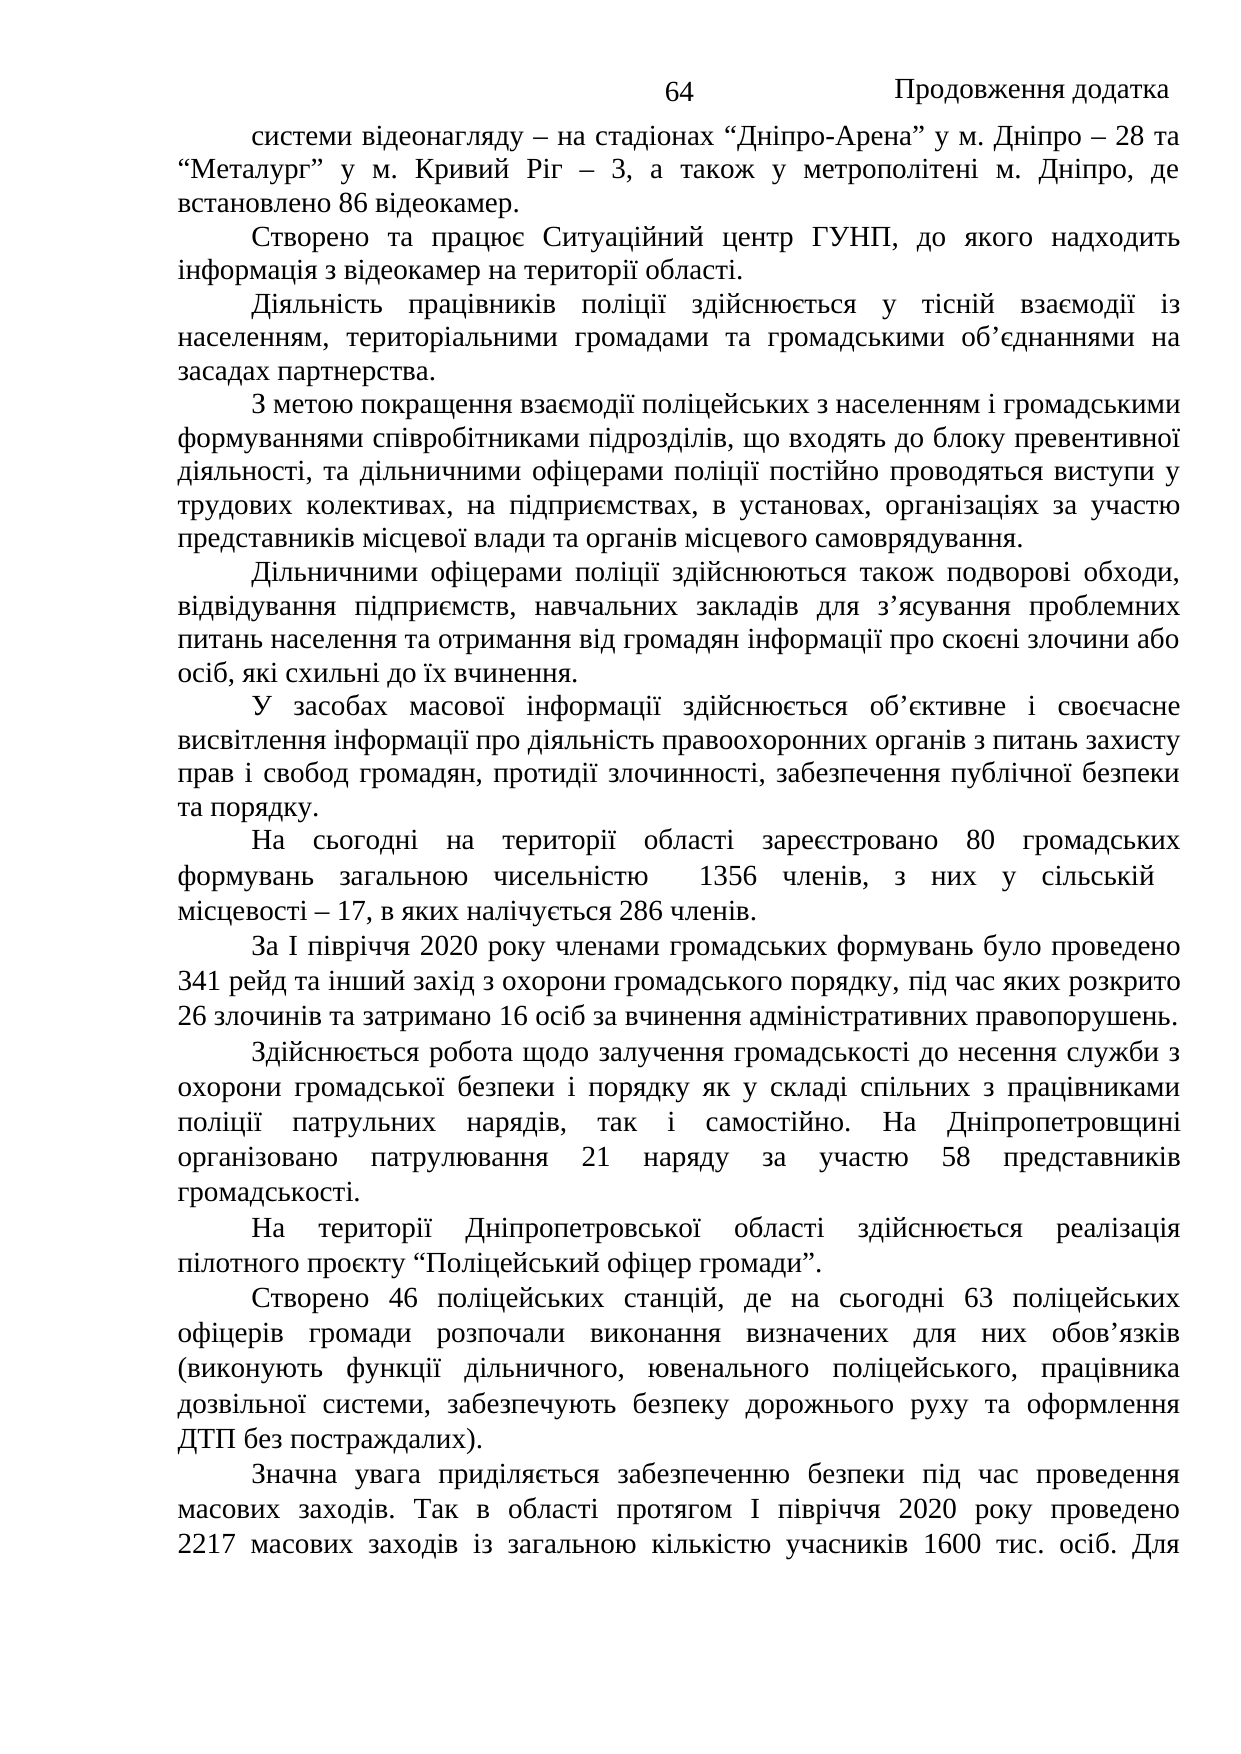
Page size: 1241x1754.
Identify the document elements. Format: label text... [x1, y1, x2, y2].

text На території Дніпропетровської області здійснюється реалізація пілотного проєкту “Поліцейський офіцер громади”. [177, 1210, 1181, 1278]
text Діяльність працівників поліції здійснюється у тісній взаємодії із населенням, територіальними громадами та громадськими об’єднаннями на засадах партнерства. [177, 286, 1181, 386]
text На сьогодні на території області зареєстровано 80 громадських формувань загальною чисельністю 1356 членів, з них у сільській місцевості – 17, в яких налічується 286 членів. [177, 822, 1181, 926]
text За І півріччя 2020 року членами громадських формувань було проведено 341 рейд та інший захід з охорони громадського порядку, під час яких розкрито 26 злочинів та затримано 16 осіб за вчинення адміністративних правопорушень. [177, 928, 1181, 1032]
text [177, 1456, 1181, 1560]
text З метою покращення взаємодії поліцейських з населенням і громадськими формуваннями співробітниками підрозділів, що входять до блоку превентивної діяльності, та дільничними офіцерами поліції постійно проводяться виступи у трудових колективах, на підприємствах, в установах, організаціях за участю представників місцевої влади та органів місцевого самоврядування. [177, 386, 1181, 554]
text Дільничними офіцерами поліції здійснюються також подворові обходи, відвідування підприємств, навчальних закладів для з’ясування проблемних питань населення та отримання від громадян інформації про скоєні злочини або осіб, які схильні до їх вчинення. [177, 554, 1181, 688]
text Здійснюється робота щодо залучення громадськості до несення служби з охорони громадської безпеки і порядку як у складі спільних з працівниками поліції патрульних нарядів, так і самостійно. На Дніпропетровщині організовано патрулювання 21 наряду за участю 58 представників громадськості. [177, 1034, 1181, 1208]
text системи відеонагляду – на стадіонах “Дніпро-Арена” у м. Дніпро – 28 та “Металург” у м. Кривий Ріг – 3, а також у метрополітені м. Дніпро, де встановлено 86 відеокамер. [177, 118, 1181, 219]
text Створено 46 поліцейських станцій, де на сьогодні 63 поліцейських офіцерів громади розпочали виконання визначених для них обов’язків (виконують функції дільничного, ювенального поліцейського, працівника дозвільної системи, забезпечують безпеку дорожнього руху та оформлення ДТП без постраждалих). [177, 1280, 1181, 1454]
text У засобах масової інформації здійснюється об’єктивне і своєчасне висвітлення інформації про діяльність правоохоронних органів з питань захисту прав і свобод громадян, протидії злочинності, забезпечення публічної безпеки та порядку. [177, 688, 1181, 822]
text Створено та працює Ситуаційний центр ГУНП, до якого надходить інформація з відеокамер на території області. [177, 219, 1181, 286]
